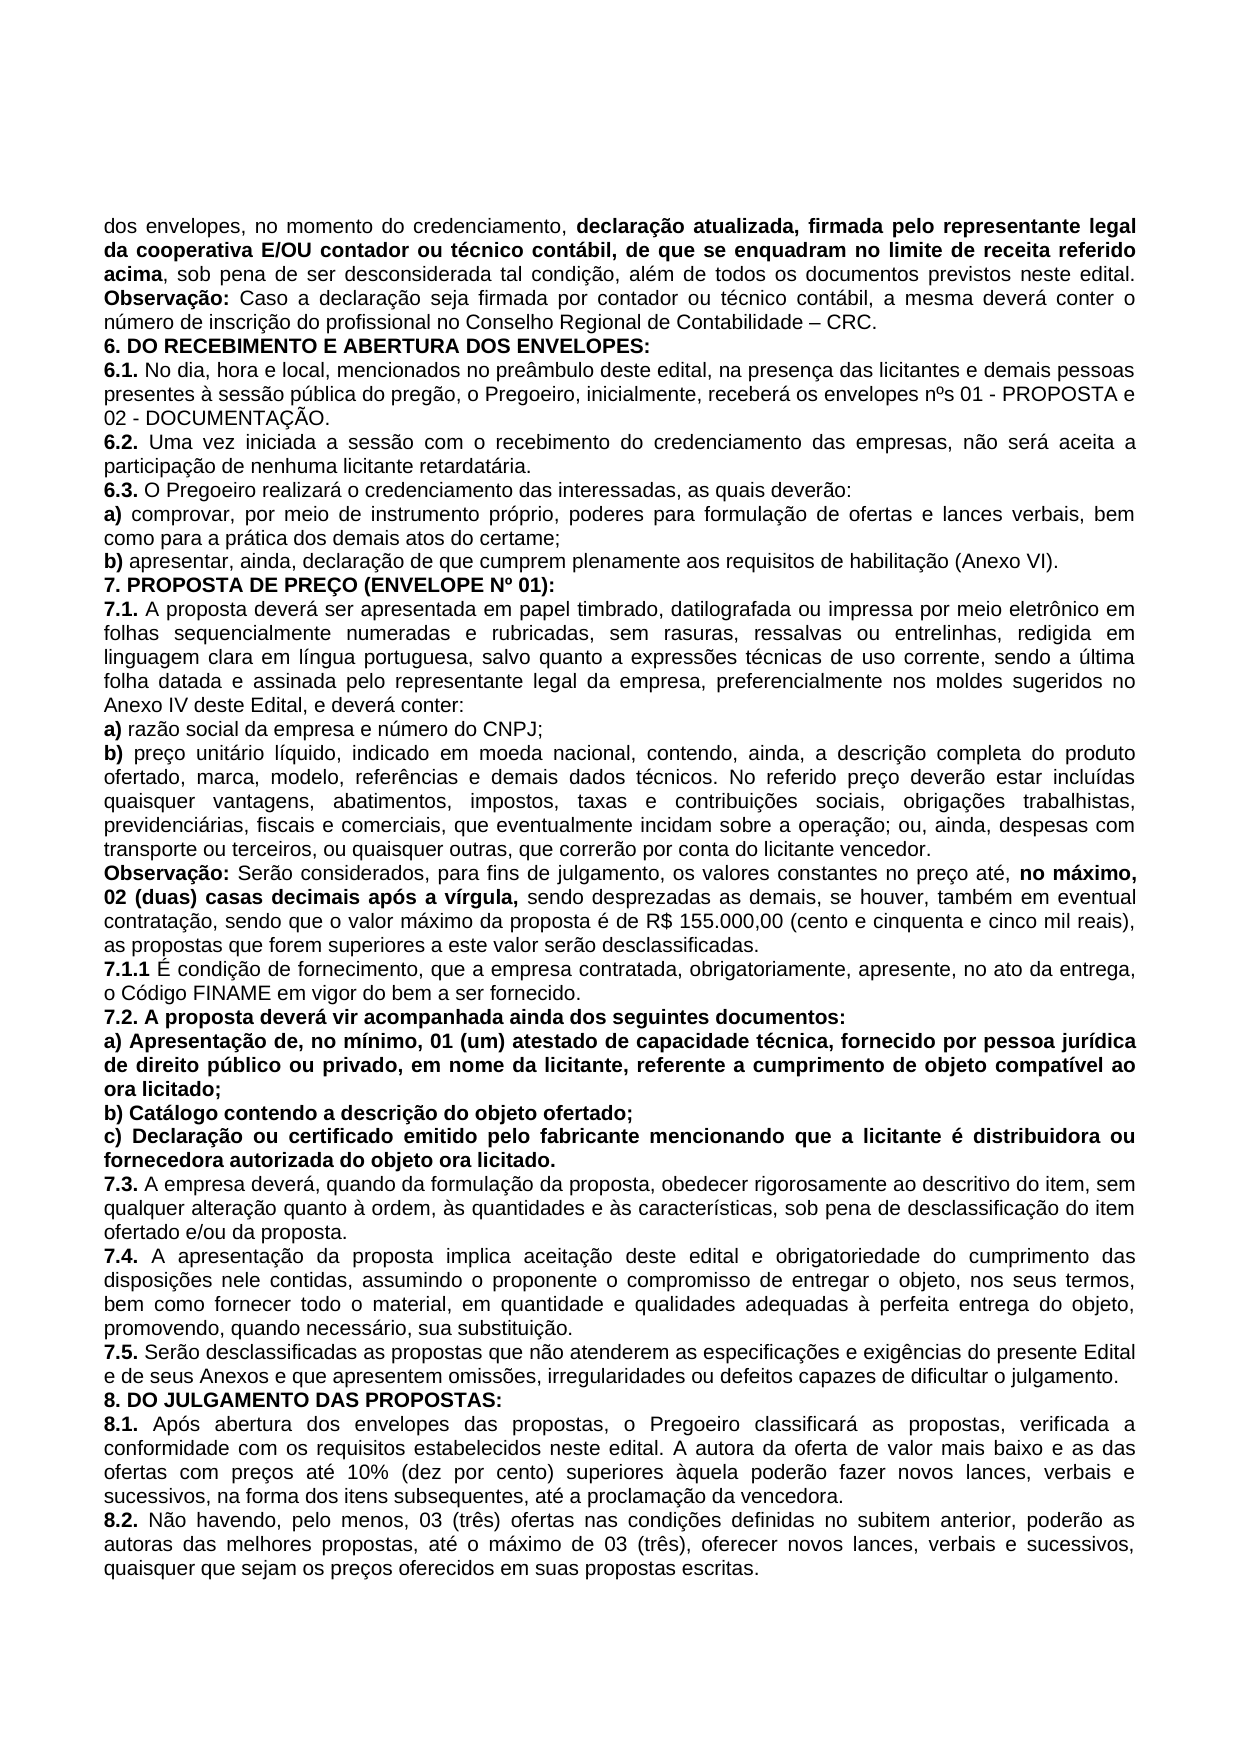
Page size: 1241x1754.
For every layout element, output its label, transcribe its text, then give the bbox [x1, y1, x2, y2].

text 8.1. Após abertura dos envelopes das propostas, o Pregoeiro classificará as propostas, verificada a conformidade com os requisitos estabelecidos neste edital. A autora da oferta de valor mais baixo e as das ofertas com preços até 10% (dez por cento) superiores àquela poderão fazer novos lances, verbais e sucessivos, na forma dos itens subsequentes, até a proclamação da vencedora. [103, 1412, 1137, 1508]
text 7.1. A proposta deverá ser apresentada em papel timbrado, datilografada ou impressa por meio eletrônico em folhas sequencialmente numeradas e rubricadas, sem rasuras, ressalvas ou entrelinhas, redigida em linguagem clara em língua portuguesa, salvo quanto a expressões técnicas de uso corrente, sendo a última folha datada e assinada pelo representante legal da empresa, preferencialmente nos moldes sugeridos no Anexo IV deste Edital, e deverá conter: [103, 597, 1137, 717]
text 6.1. No dia, hora e local, mencionados no preâmbulo deste edital, na presença das licitantes e demais pessoas presentes à sessão pública do pregão, o Pregoeiro, inicialmente, receberá os envelopes nºs 01 - PROPOSTA e 02 - DOCUMENTAÇÃO. [103, 358, 1137, 429]
text 6. DO RECEBIMENTO E ABERTURA DOS ENVELOPES: [103, 334, 1137, 358]
text 8.2. Não havendo, pelo menos, 03 (três) ofertas nas condições definidas no subitem anterior, poderão as autoras das melhores propostas, até o máximo de 03 (três), oferecer novos lances, verbais e sucessivos, quaisquer que sejam os preços oferecidos em suas propostas escritas. [103, 1508, 1137, 1579]
text b) preço unitário líquido, indicado em moeda nacional, contendo, ainda, a descrição completa do produto ofertado, marca, modelo, referências e demais dados técnicos. No referido preço deverão estar incluídas quaisquer vantagens, abatimentos, impostos, taxas e contribuições sociais, obrigações trabalhistas, previdenciárias, fiscais e comerciais, que eventualmente incidam sobre a operação; ou, ainda, despesas com transporte ou terceiros, ou quaisquer outras, que correrão por conta do licitante vencedor. [103, 741, 1137, 861]
text 7. PROPOSTA DE PREÇO (ENVELOPE Nº 01): [103, 573, 1137, 597]
text Observação: Serão considerados, para fins de julgamento, os valores constantes no preço até, no máximo, 02 (duas) casas decimais após a vírgula, sendo desprezadas as demais, se houver, também em eventual contratação, sendo que o valor máximo da proposta é de R$ 155.000,00 (cento e cinquenta e cinco mil reais), as propostas que forem superiores a este valor serão desclassificadas. [103, 861, 1137, 957]
text c) Declaração ou certificado emitido pelo fabricante mencionando que a licitante é distribuidora ou fornecedora autorizada do objeto ora licitado. [103, 1124, 1137, 1172]
text a) Apresentação de, no mínimo, 01 (um) atestado de capacidade técnica, fornecido por pessoa jurídica de direito público ou privado, em nome da licitante, referente a cumprimento de objeto compatível ao ora licitado; [103, 1028, 1137, 1100]
text 7.5. Serão desclassificadas as propostas que não atenderem as especificações e exigências do presente Edital e de seus Anexos e que apresentem omissões, irregularidades ou defeitos capazes de dificultar o julgamento. [103, 1340, 1137, 1388]
text 7.2. A proposta deverá vir acompanhada ainda dos seguintes documentos: [103, 1004, 1137, 1028]
text 6.3. O Pregoeiro realizará o credenciamento das interessadas, as quais deverão: [103, 477, 1137, 501]
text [103, 214, 1137, 334]
text a) comprovar, por meio de instrumento próprio, poderes para formulação de ofertas e lances verbais, bem como para a prática dos demais atos do certame; [103, 501, 1137, 549]
text 6.2. Uma vez iniciada a sessão com o recebimento do credenciamento das empresas, não será aceita a participação de nenhuma licitante retardatária. [103, 429, 1137, 477]
text b) Catálogo contendo a descrição do objeto ofertado; [103, 1100, 1137, 1124]
text 7.4. A apresentação da proposta implica aceitação deste edital e obrigatoriedade do cumprimento das disposições nele contidas, assumindo o proponente o compromisso de entregar o objeto, nos seus termos, bem como fornecer todo o material, em quantidade e qualidades adequadas à perfeita entrega do objeto, promovendo, quando necessário, sua substituição. [103, 1244, 1137, 1340]
text a) razão social da empresa e número do CNPJ; [103, 717, 1137, 741]
text 7.1.1 É condição de fornecimento, que a empresa contratada, obrigatoriamente, apresente, no ato da entrega, o Código FINAME em vigor do bem a ser fornecido. [103, 957, 1137, 1004]
text b) apresentar, ainda, declaração de que cumprem plenamente aos requisitos de habilitação (Anexo VI). [103, 549, 1137, 573]
text 8. DO JULGAMENTO DAS PROPOSTAS: [103, 1388, 1137, 1412]
text 7.3. A empresa deverá, quando da formulação da proposta, obedecer rigorosamente ao descritivo do item, sem qualquer alteração quanto à ordem, às quantidades e às características, sob pena de desclassificação do item ofertado e/ou da proposta. [103, 1172, 1137, 1244]
